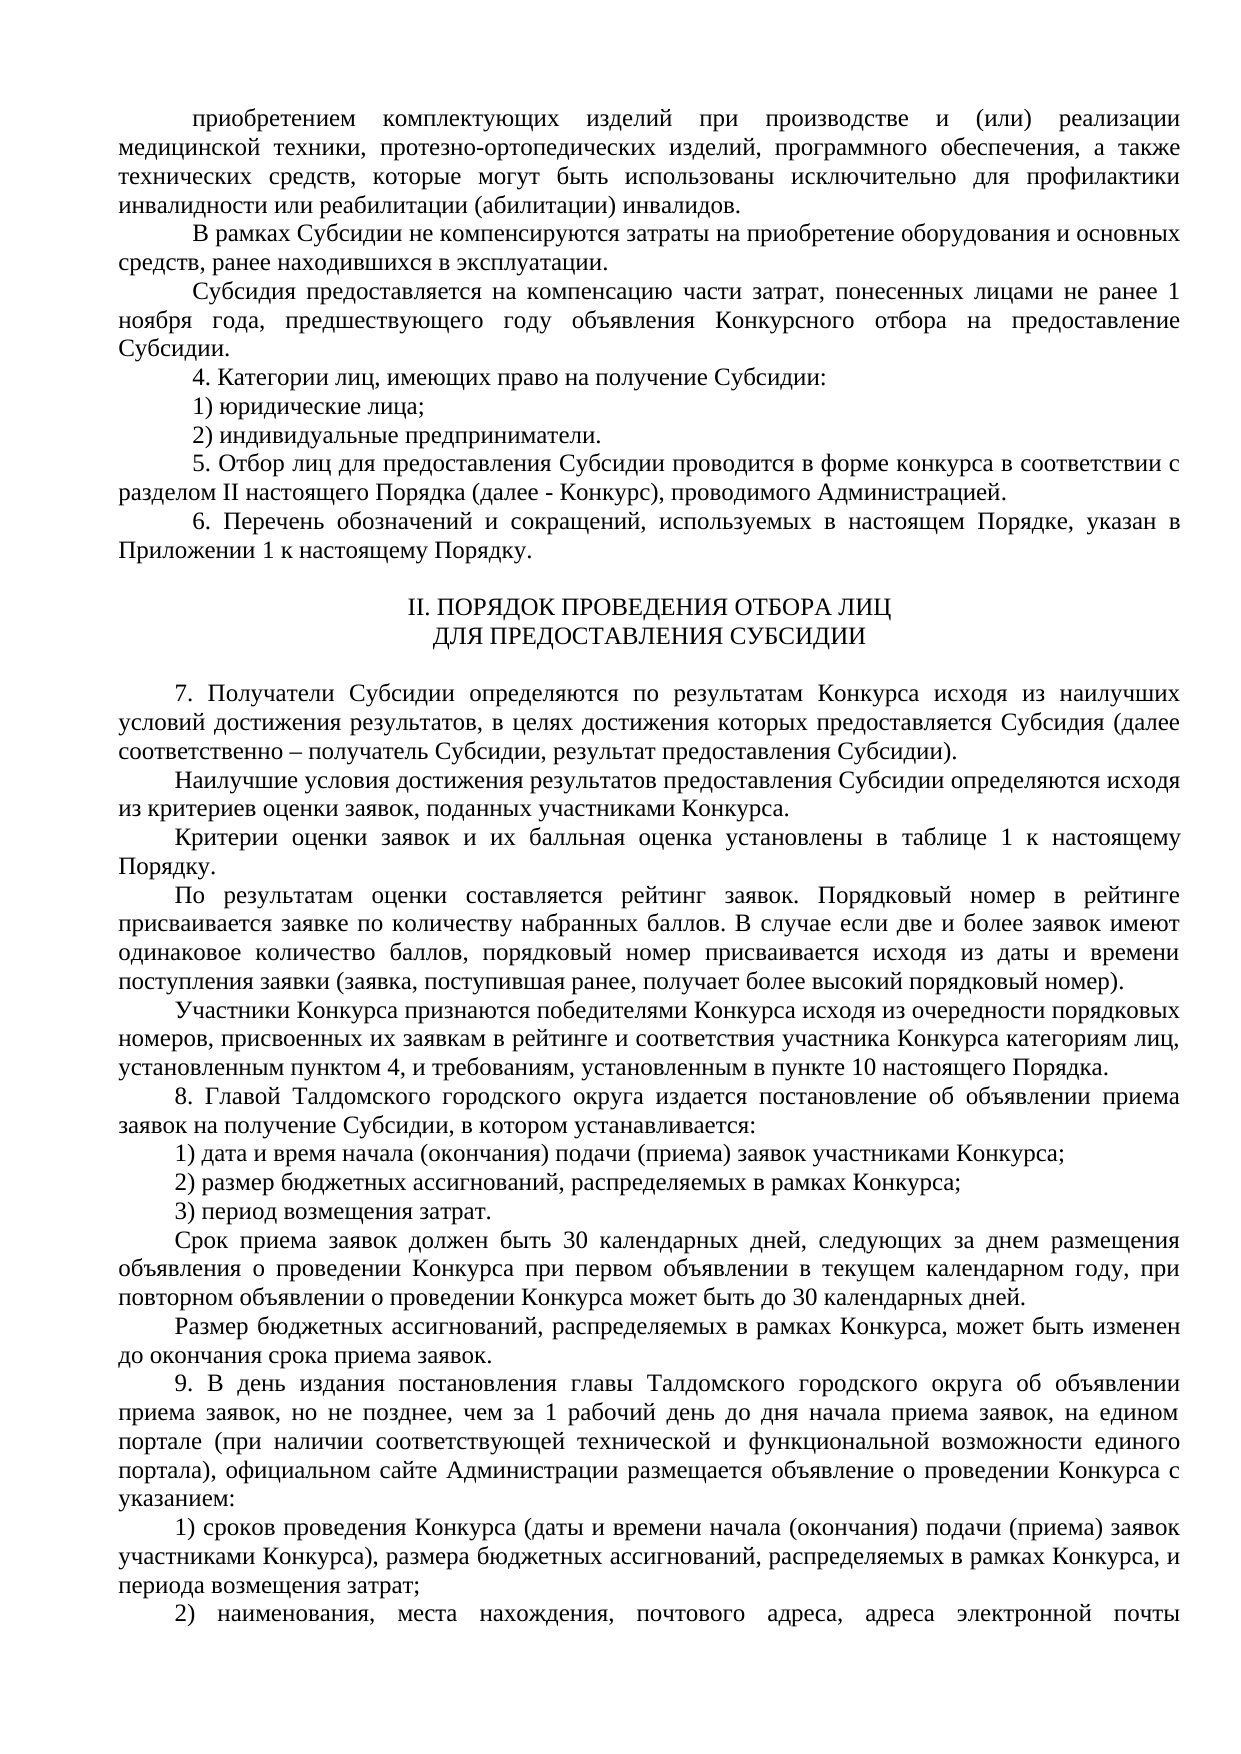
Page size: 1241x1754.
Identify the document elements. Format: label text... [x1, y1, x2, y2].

text 9. В день издания постановления главы Талдомского городского округа об объявлении приема заявок, но не позднее, чем за 1 рабочий день до дня начала приема заявок, на едином портале (при наличии соответствующей технической и функциональной возможности единого портала), официальном сайте Администрации размещается объявление о проведении Конкурса с указанием: [118, 1368, 1181, 1512]
text 8. Главой Талдомского городского округа издается постановление об объявлении приема заявок на получение Субсидии, в котором устанавливается: [118, 1081, 1181, 1138]
text II. ПОРЯДОК ПРОВЕДЕНИЯ ОТБОРА ЛИЦ [118, 592, 1181, 621]
text 5. Отбор лиц для предоставления Субсидии проводится в форме конкурса в соответствии с разделом II настоящего Порядка (далее - Конкурс), проводимого Администрацией. [118, 448, 1181, 506]
text 7. Получатели Субсидии определяются по результатам Конкурса исходя из наилучших условий достижения результатов, в целях достижения которых предоставляется Субсидия (далее соответственно – получатель Субсидии, результат предоставления Субсидии). [118, 678, 1181, 765]
text 2) размер бюджетных ассигнований, распределяемых в рамках Конкурса; [118, 1167, 1181, 1196]
text 3) период возмещения затрат. [118, 1196, 1181, 1225]
text Участники Конкурса признаются победителями Конкурса исходя из очередности порядковых номеров, присвоенных их заявкам в рейтинге и соответствия участника Конкурса категориям лиц, установленным пунктом 4, и требованиям, установленным в пункте 10 настоящего Порядка. [118, 995, 1181, 1081]
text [118, 1598, 1181, 1627]
text 2) индивидуальные предприниматели. [118, 420, 1181, 448]
text В рамках Субсидии не компенсируются затраты на приобретение оборудования и основных средств, ранее находившихся в эксплуатации. [118, 218, 1181, 276]
text Наилучшие условия достижения результатов предоставления Субсидии определяются исходя из критериев оценки заявок, поданных участниками Конкурса. [118, 765, 1181, 822]
text 6. Перечень обозначений и сокращений, используемых в настоящем Порядке, указан в Приложении 1 к настоящему Порядку. [118, 506, 1181, 563]
text 1) дата и время начала (окончания) подачи (приема) заявок участниками Конкурса; [118, 1138, 1181, 1167]
text По результатам оценки составляется рейтинг заявок. Порядковый номер в рейтинге присваивается заявке по количеству набранных баллов. В случае если две и более заявок имеют одинаковое количество баллов, порядковый номер присваивается исходя из даты и времени поступления заявки (заявка, поступившая ранее, получает более высокий порядковый номер). [118, 880, 1181, 995]
text Размер бюджетных ассигнований, распределяемых в рамках Конкурса, может быть изменен до окончания срока приема заявок. [118, 1311, 1181, 1368]
text приобретением комплектующих изделий при производстве и (или) реализации медицинской техники, протезно-ортопедических изделий, программного обеспечения, а также технических средств, которые могут быть использованы исключительно для профилактики инвалидности или реабилитации (абилитации) инвалидов. [118, 103, 1181, 218]
text Критерии оценки заявок и их балльная оценка установлены в таблице 1 к настоящему Порядку. [118, 822, 1181, 880]
text 4. Категории лиц, имеющих право на получение Субсидии: [118, 362, 1181, 391]
text Срок приема заявок должен быть 30 календарных дней, следующих за днем размещения объявления о проведении Конкурса при первом объявлении в текущем календарном году, при повторном объявлении о проведении Конкурса может быть до 30 календарных дней. [118, 1225, 1181, 1311]
text 1) сроков проведения Конкурса (даты и времени начала (окончания) подачи (приема) заявок участниками Конкурса), размера бюджетных ассигнований, распределяемых в рамках Конкурса, и периода возмещения затрат; [118, 1512, 1181, 1598]
text ДЛЯ ПРЕДОСТАВЛЕНИЯ СУБСИДИИ [118, 621, 1181, 650]
text 1) юридические лица; [118, 391, 1181, 420]
text Субсидия предоставляется на компенсацию части затрат, понесенных лицами не ранее 1 ноября года, предшествующего году объявления Конкурсного отбора на предоставление Субсидии. [118, 276, 1181, 362]
